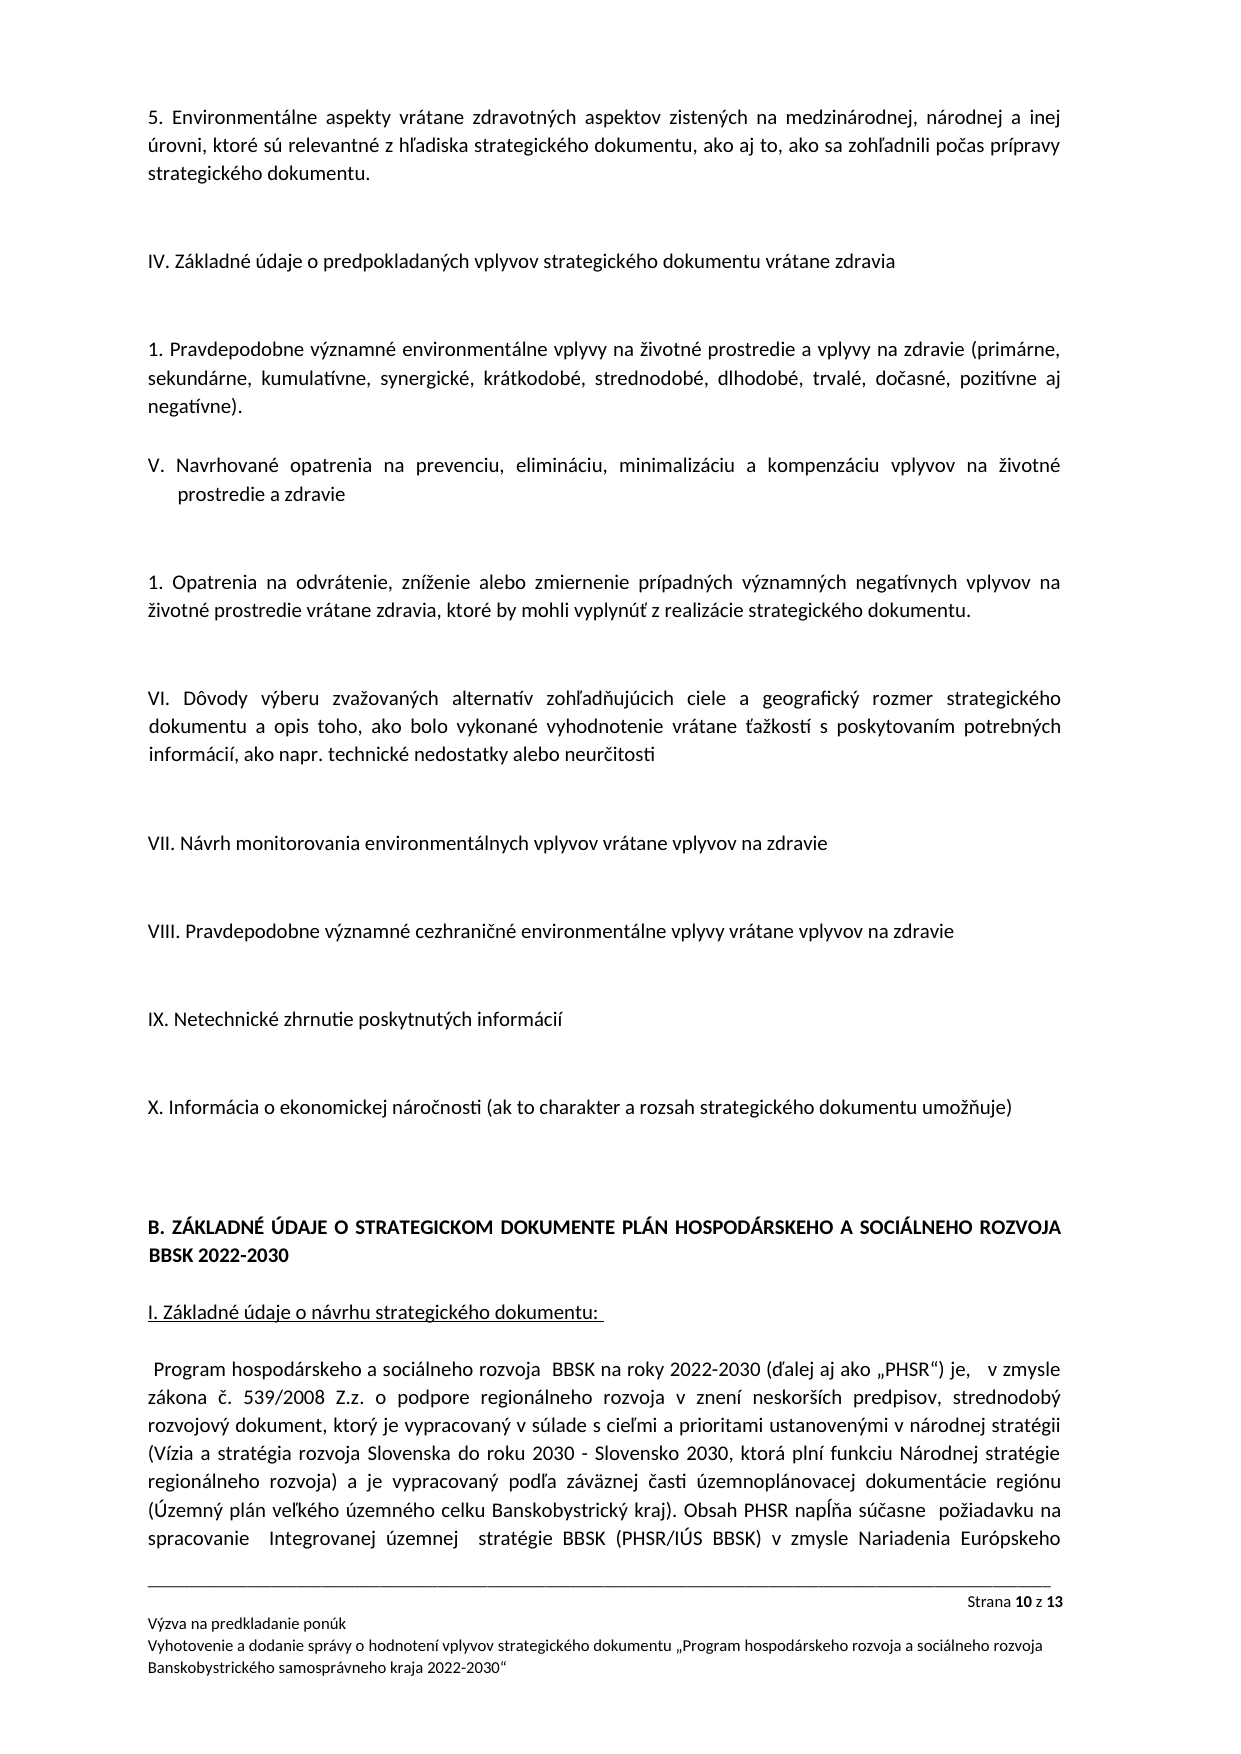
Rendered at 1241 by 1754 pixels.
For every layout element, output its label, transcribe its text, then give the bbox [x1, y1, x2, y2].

text 1. Opatrenia na odvrátenie, zníženie alebo zmiernenie prípadných významných negatívnych vplyvov na životné prostredie vrátane zdravia, ktoré by mohli vyplynúť z realizácie strategického dokumentu. [148, 569, 1062, 622]
text 5. Environmentálne aspekty vrátane zdravotných aspektov zistených na medzinárodnej, národnej a inej úrovni, ktoré sú relevantné z hľadiska strategického dokumentu, ako aj to, ako sa zohľadnili počas prípravy strategického dokumentu. [148, 104, 1062, 186]
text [148, 1356, 1062, 1550]
text 1. Pravdepodobne významné environmentálne vplyvy na životné prostredie a vplyvy na zdravie (primárne, sekundárne, kumulatívne, synergické, krátkodobé, strednodobé, dlhodobé, trvalé, dočasné, pozitívne aj negatívne). [148, 337, 1062, 418]
text VI. Dôvody výberu zvažovaných alternatív zohľadňujúcich ciele a geografický rozmer strategického dokumentu a opis toho, ako bolo vykonané vyhodnotenie vrátane ťažkostí s poskytovaním potrebných informácií, ako napr. technické nedostatky alebo neurčitosti [148, 685, 1062, 767]
text B. ZÁKLADNÉ ÚDAJE O STRATEGICKOM DOKUMENTE PLÁN HOSPODÁRSKEHO A SOCIÁLNEHO ROZVOJA BBSK 2022-2030 [148, 1214, 1062, 1267]
text I. Základné údaje o návrhu strategického dokumentu: [148, 1299, 1062, 1324]
text V. Navrhované opatrenia na prevenciu, elimináciu, minimalizáciu a kompenzáciu vplyvov na životné prostredie a zdravie [148, 453, 1062, 506]
text VII. Návrh monitorovania environmentálnych vplyvov vrátane vplyvov na zdravie [148, 830, 1062, 855]
text IV. Základné údaje o predpokladaných vplyvov strategického dokumentu vrátane zdravia [148, 248, 1062, 274]
text VIII. Pravdepodobne významné cezhraničné environmentálne vplyvy vrátane vplyvov na zdravie [148, 918, 1062, 943]
text X. Informácia o ekonomickej náročnosti (ak to charakter a rozsah strategického dokumentu umožňuje) [148, 1094, 1062, 1120]
text IX. Netechnické zhrnutie poskytnutých informácií [148, 1006, 1062, 1032]
